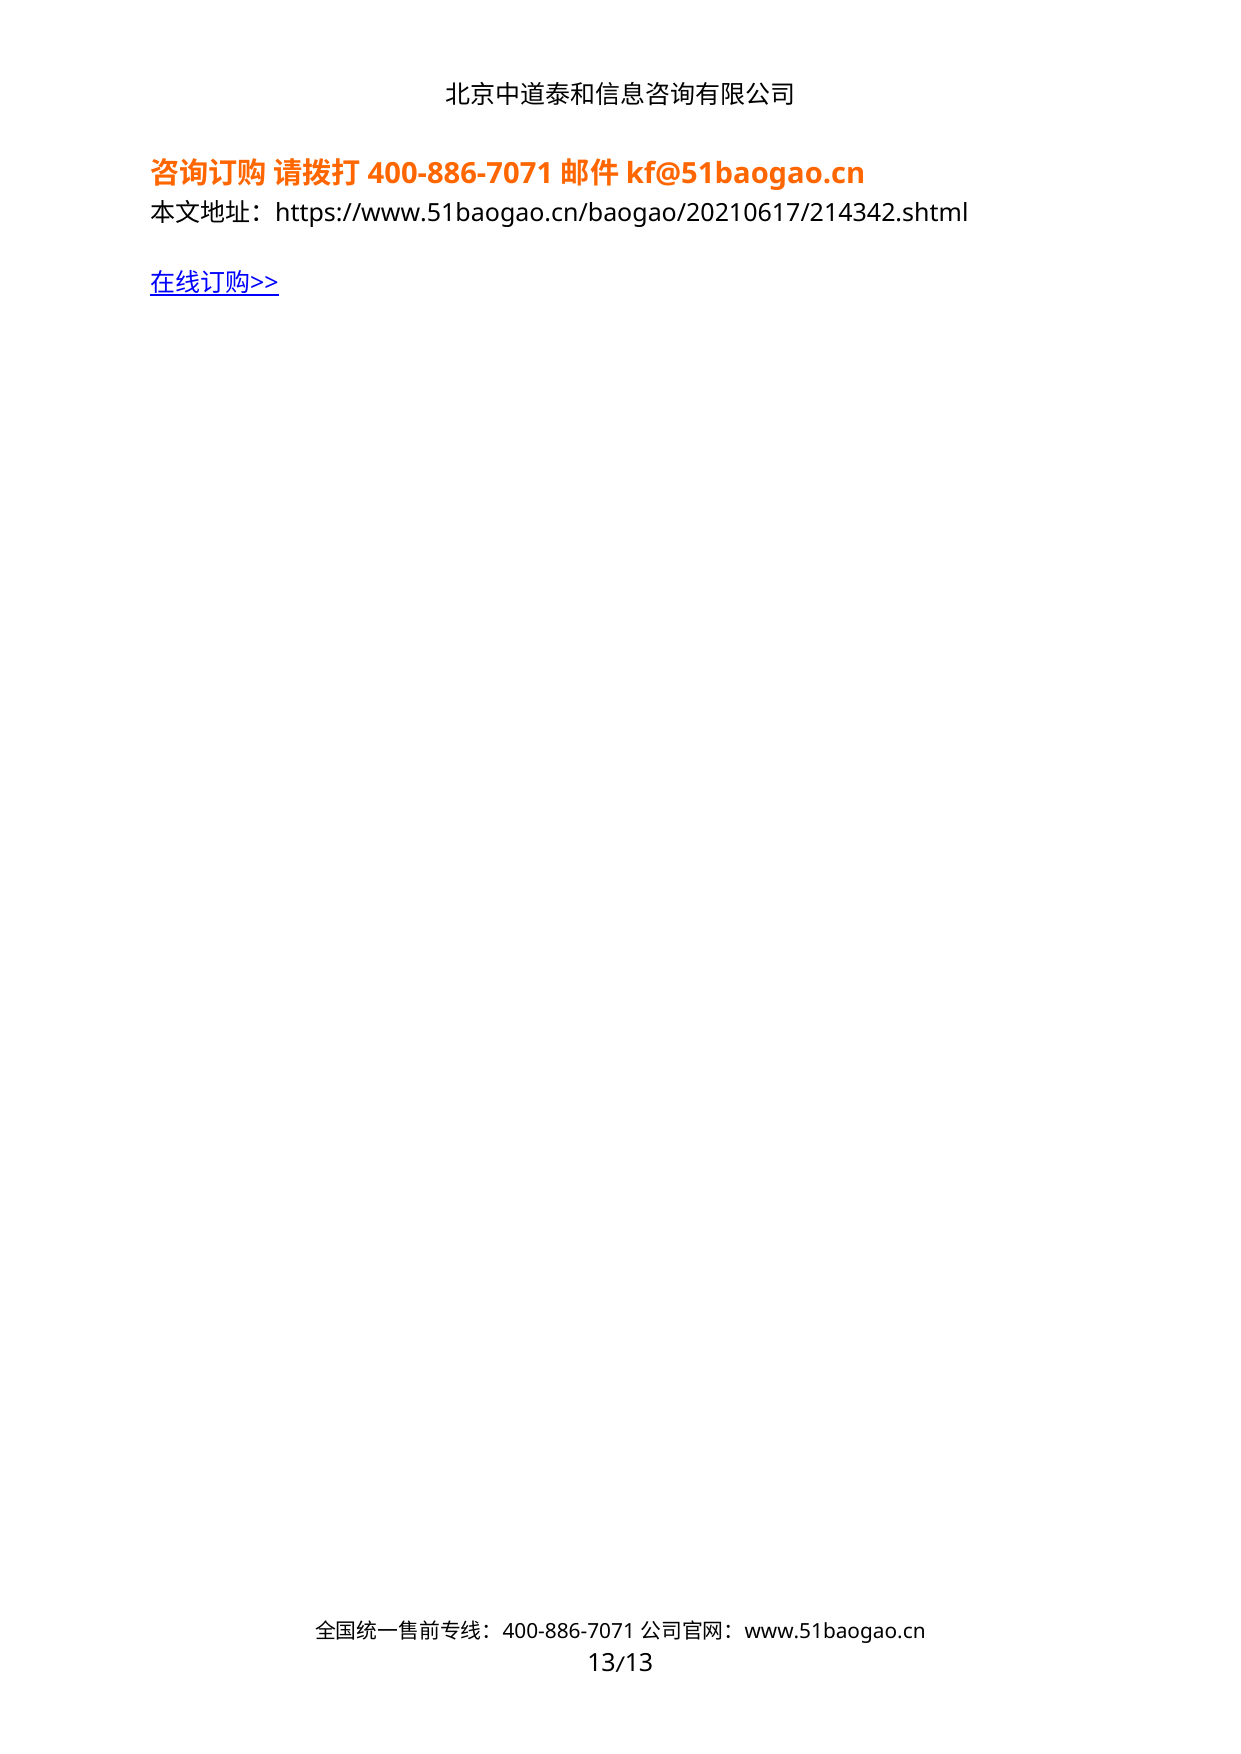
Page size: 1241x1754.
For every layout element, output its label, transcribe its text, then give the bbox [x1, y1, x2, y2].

text 在线订购>> [150, 229, 1090, 299]
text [150, 150, 1090, 229]
